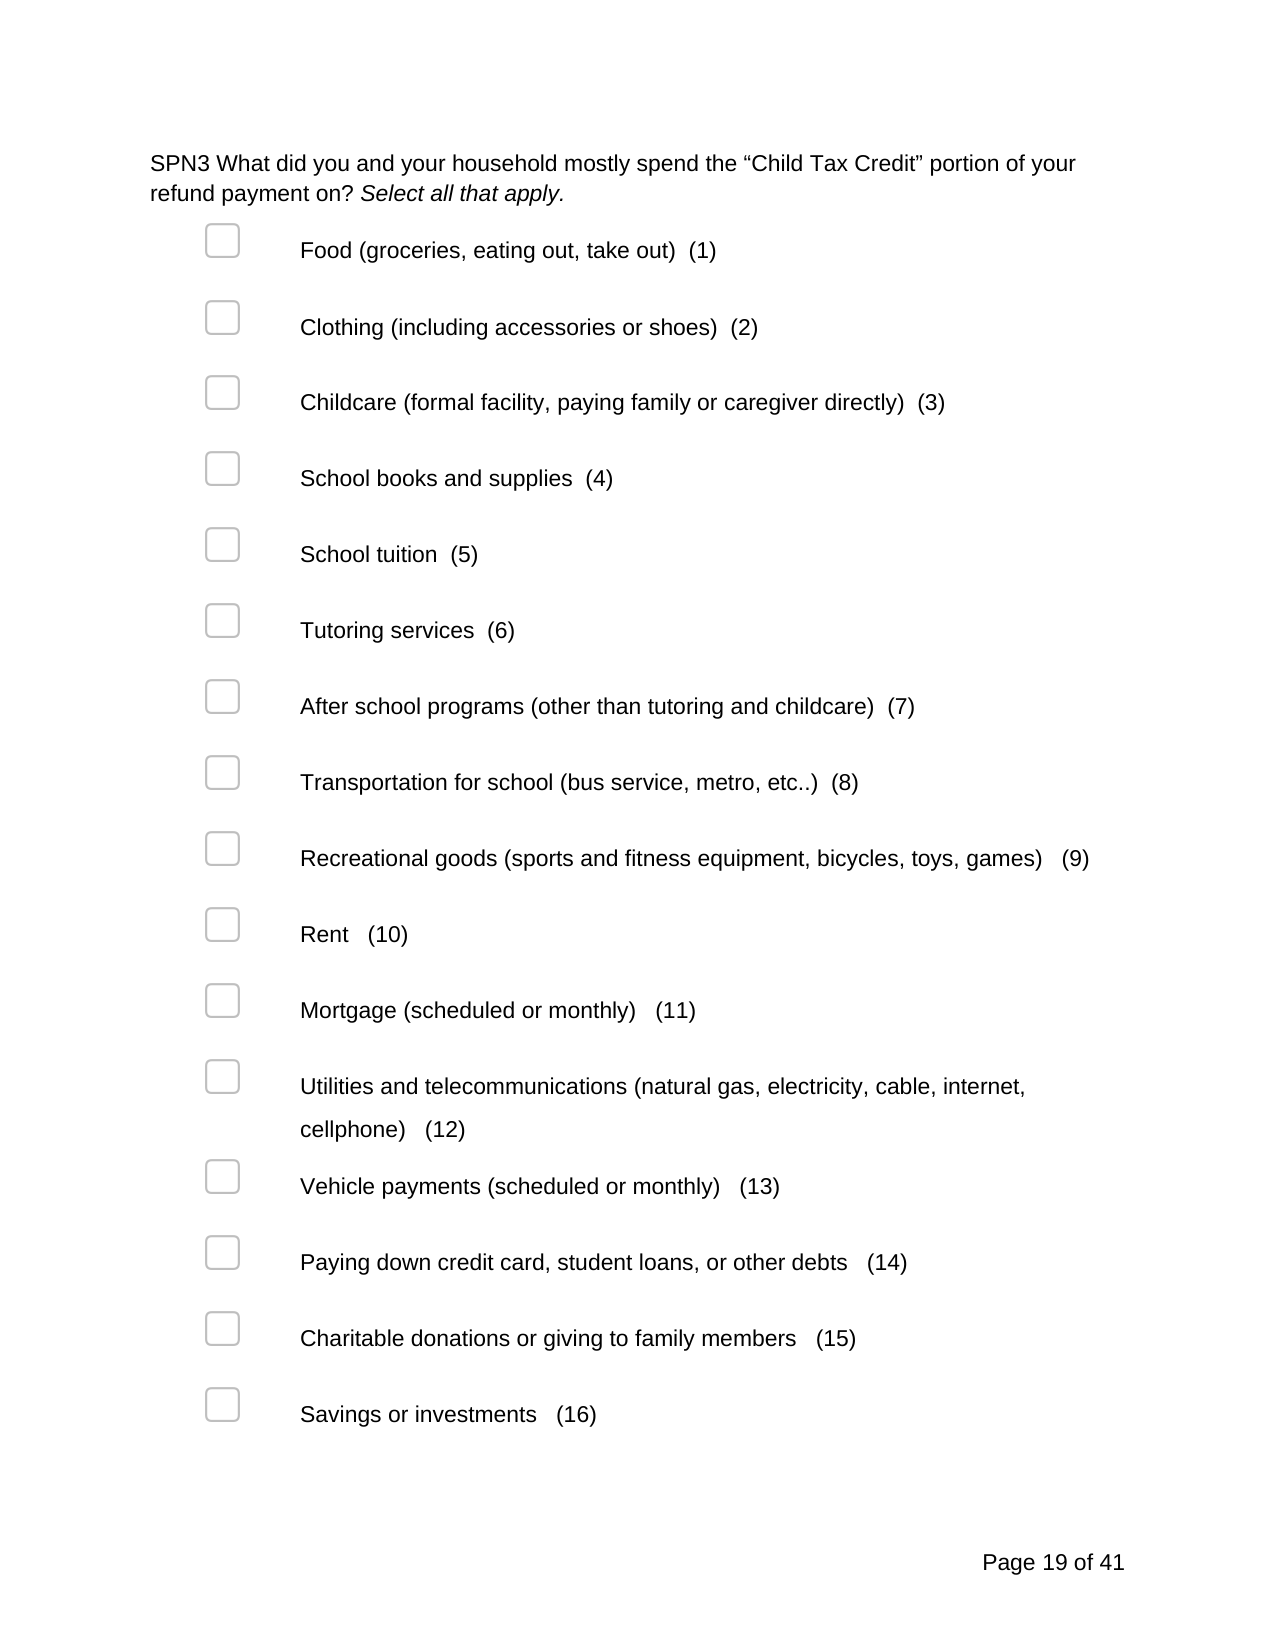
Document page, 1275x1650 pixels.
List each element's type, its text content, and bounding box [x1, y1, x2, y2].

list Utilities and telecommunications (natural gas, electricity, cable, internet, cellphone) (12) [187, 1046, 1125, 1142]
list Tutoring services (6) [187, 590, 1125, 656]
list School books and supplies (4) [187, 438, 1125, 504]
list Childcare (formal facility, paying family or caregiver directly) (3) [187, 362, 1125, 428]
list Transportation for school (bus service, metro, etc..) (8) [187, 742, 1125, 808]
list Food (groceries, eating out, take out) (1) [187, 210, 1125, 276]
text SPN3 What did you and your household mostly spend the “Child Tax Credit” portion of your refund payment on? Select all that apply. [150, 150, 1125, 207]
list After school programs (other than tutoring and childcare) (7) [187, 666, 1125, 732]
list Recreational goods (sports and fitness equipment, bicycles, toys, games) (9) [187, 818, 1125, 884]
list Charitable donations or giving to family members (15) [187, 1298, 1125, 1364]
list School tuition (5) [187, 514, 1125, 580]
list Rent (10) [187, 894, 1125, 960]
list Clothing (including accessories or shoes) (2) [187, 286, 1125, 352]
list Paying down credit card, student loans, or other debts (14) [187, 1222, 1125, 1288]
list Mortgage (scheduled or monthly) (11) [187, 970, 1125, 1036]
list Vehicle payments (scheduled or monthly) (13) [187, 1146, 1125, 1212]
list Savings or investments (16) [187, 1374, 1125, 1440]
